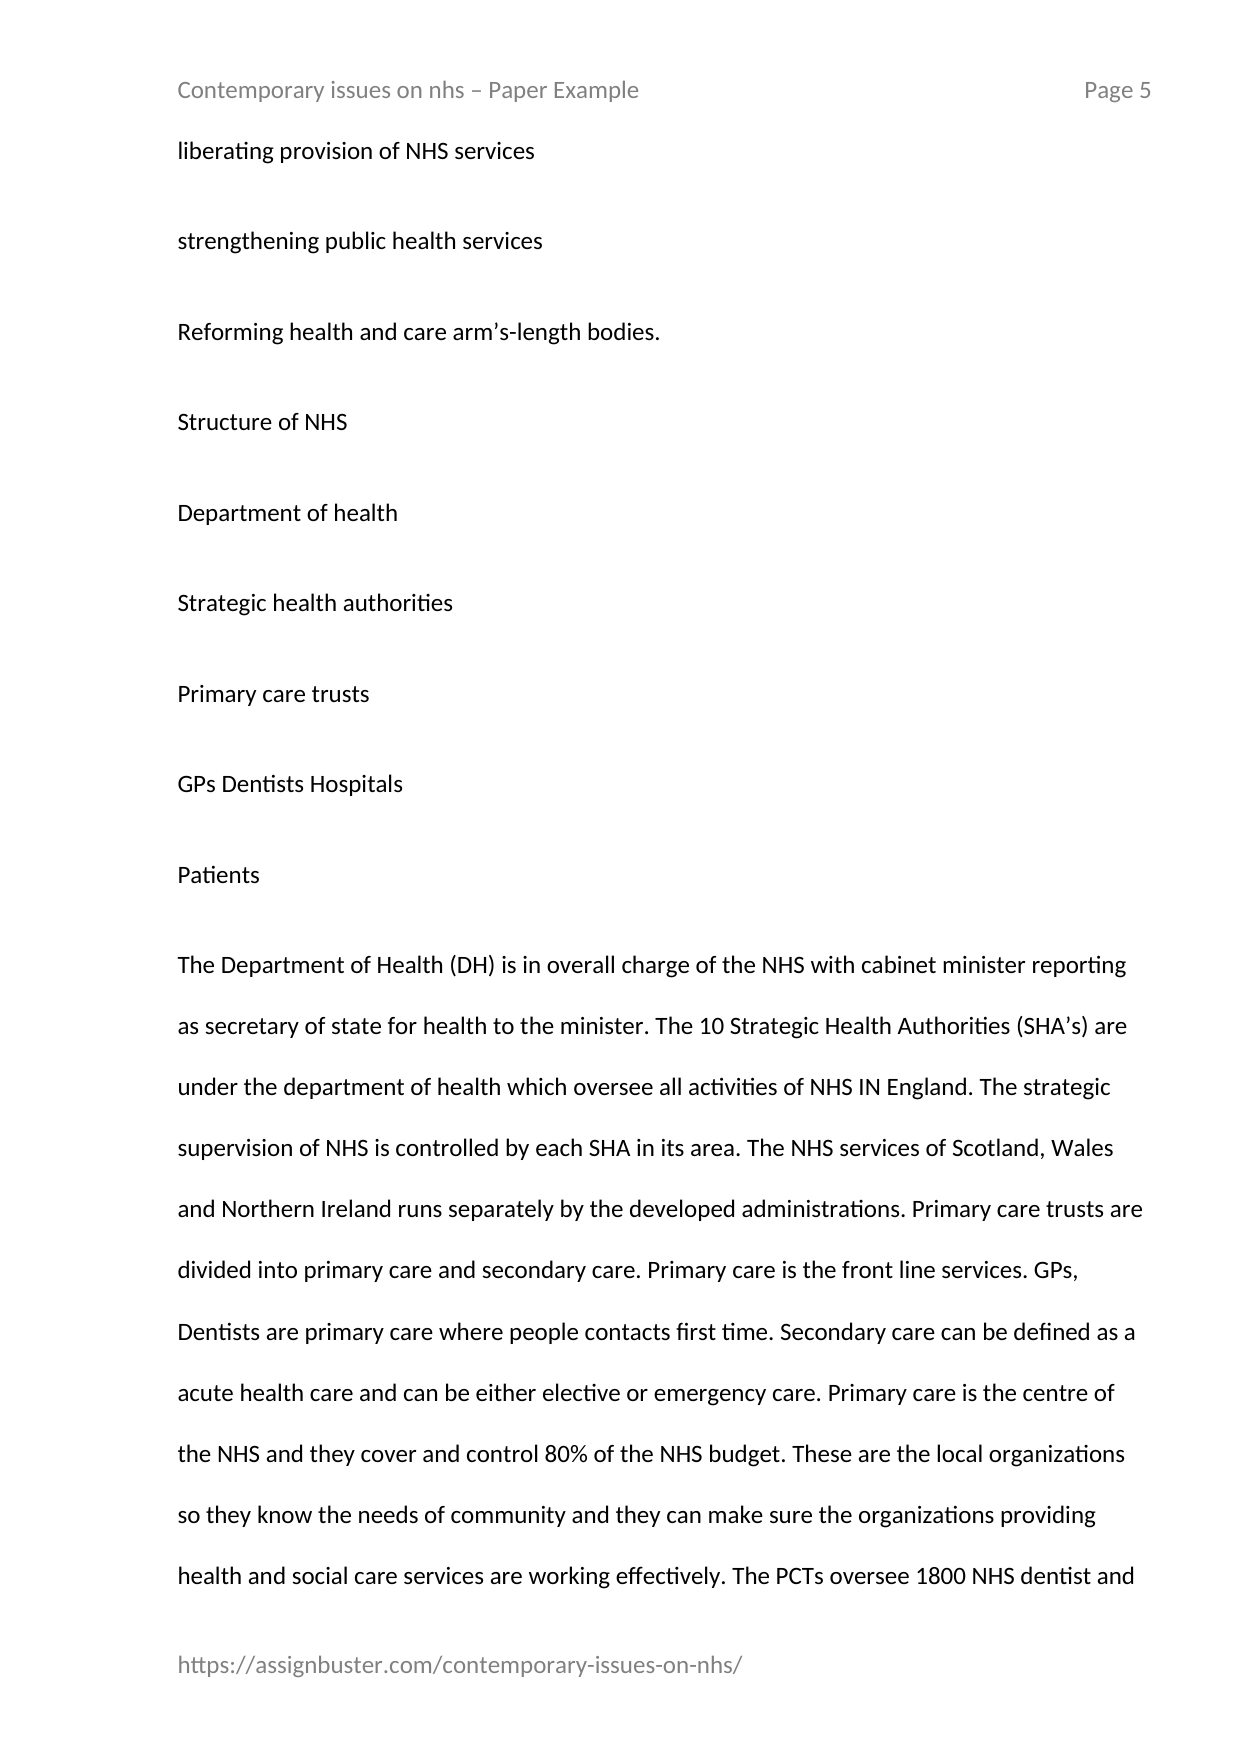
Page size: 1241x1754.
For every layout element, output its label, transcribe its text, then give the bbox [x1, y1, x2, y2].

text liberating provision of NHS services [177, 135, 1152, 165]
text GPs Dentists Hospitals [177, 768, 1152, 799]
text Primary care trusts [177, 678, 1152, 708]
text Strategic health authorities [177, 587, 1152, 618]
text strengthening public health services [177, 225, 1152, 256]
text Structure of NHS [177, 406, 1152, 437]
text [177, 949, 1152, 1590]
text Department of health [177, 497, 1152, 527]
text Patients [177, 859, 1152, 889]
text Reforming health and care arm’s-length bodies. [177, 316, 1152, 346]
